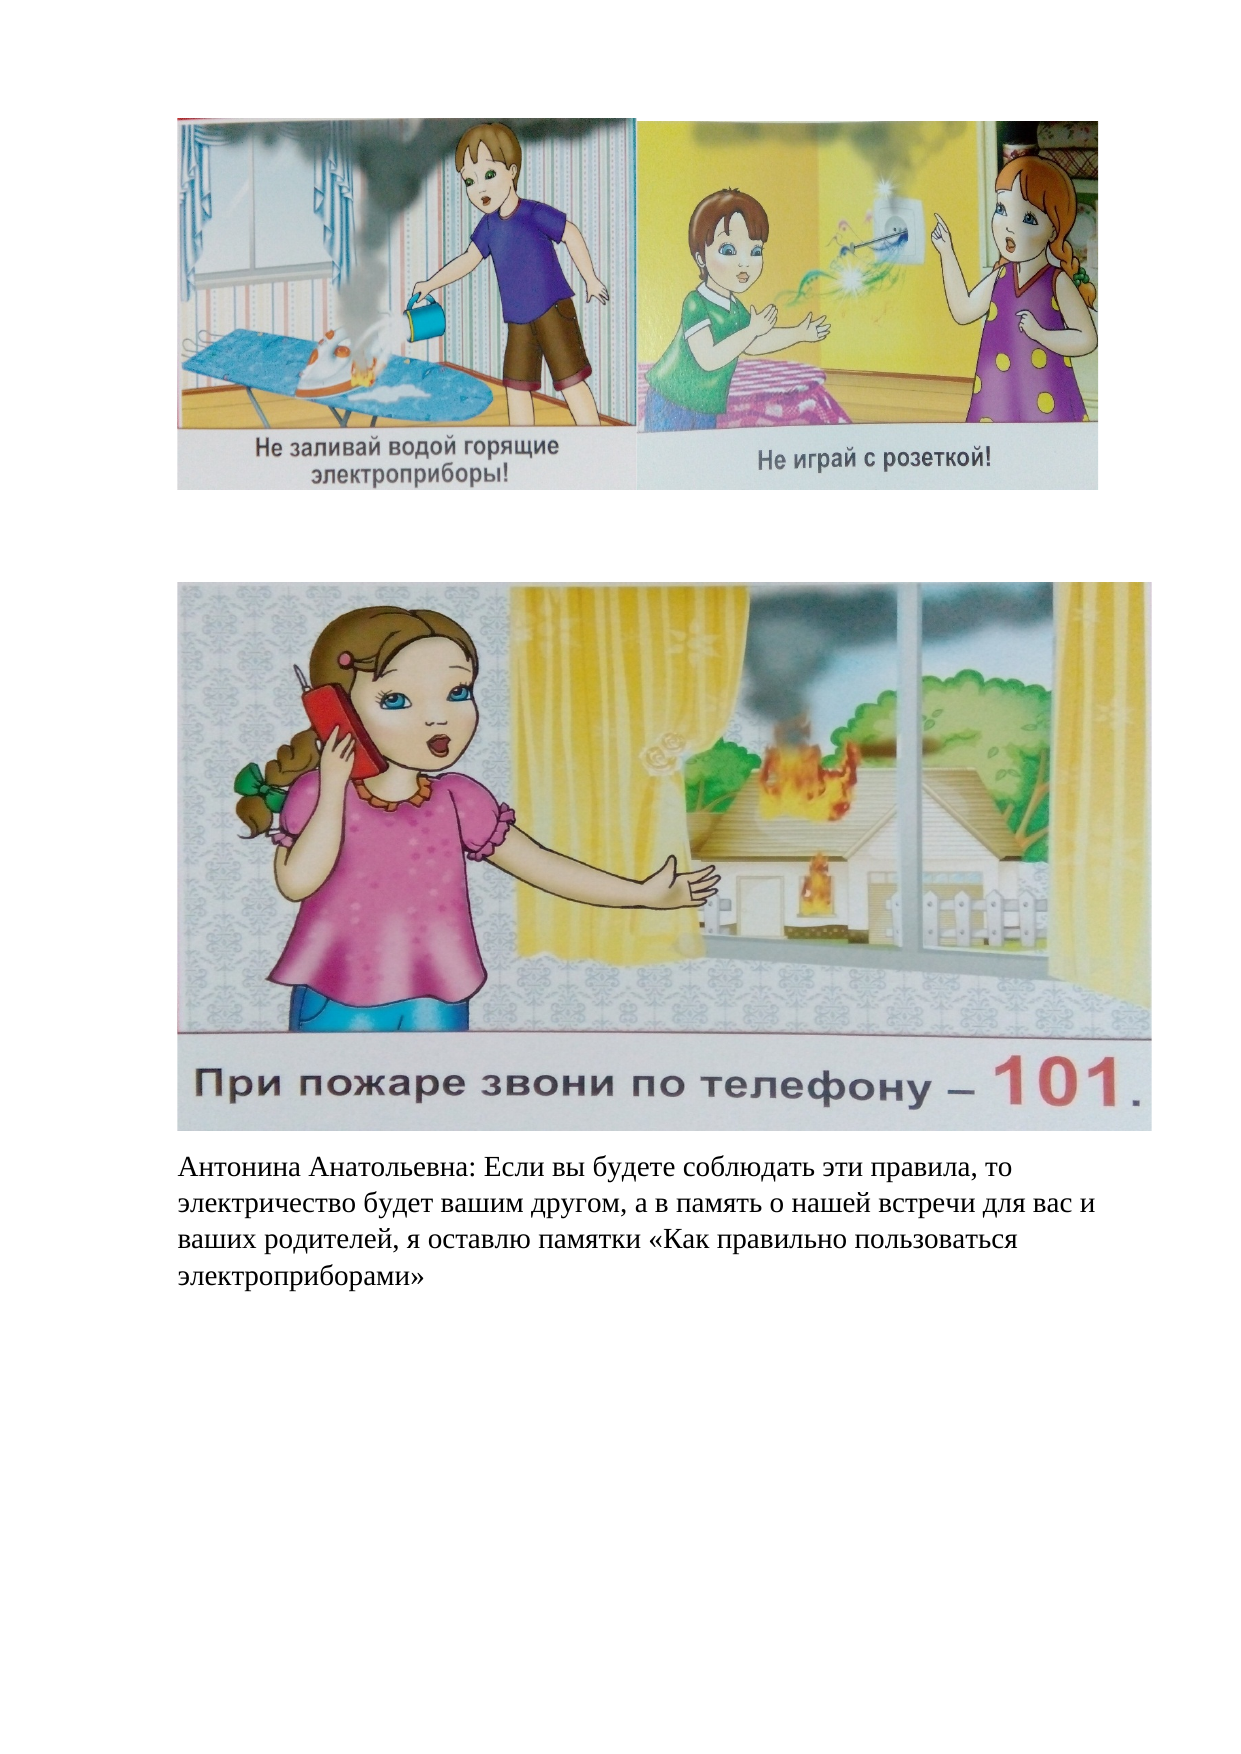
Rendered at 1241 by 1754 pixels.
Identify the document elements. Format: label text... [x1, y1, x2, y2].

picture [177, 582, 1152, 1131]
picture [177, 118, 1099, 490]
text Антонина Анатольевна: Если вы будете соблюдать эти правила, то электричество будет вашим другом, а в память о нашей встречи для вас и ваших родителей, я оставлю памятки «Как правильно пользоваться электроприборами» [177, 1149, 1152, 1291]
